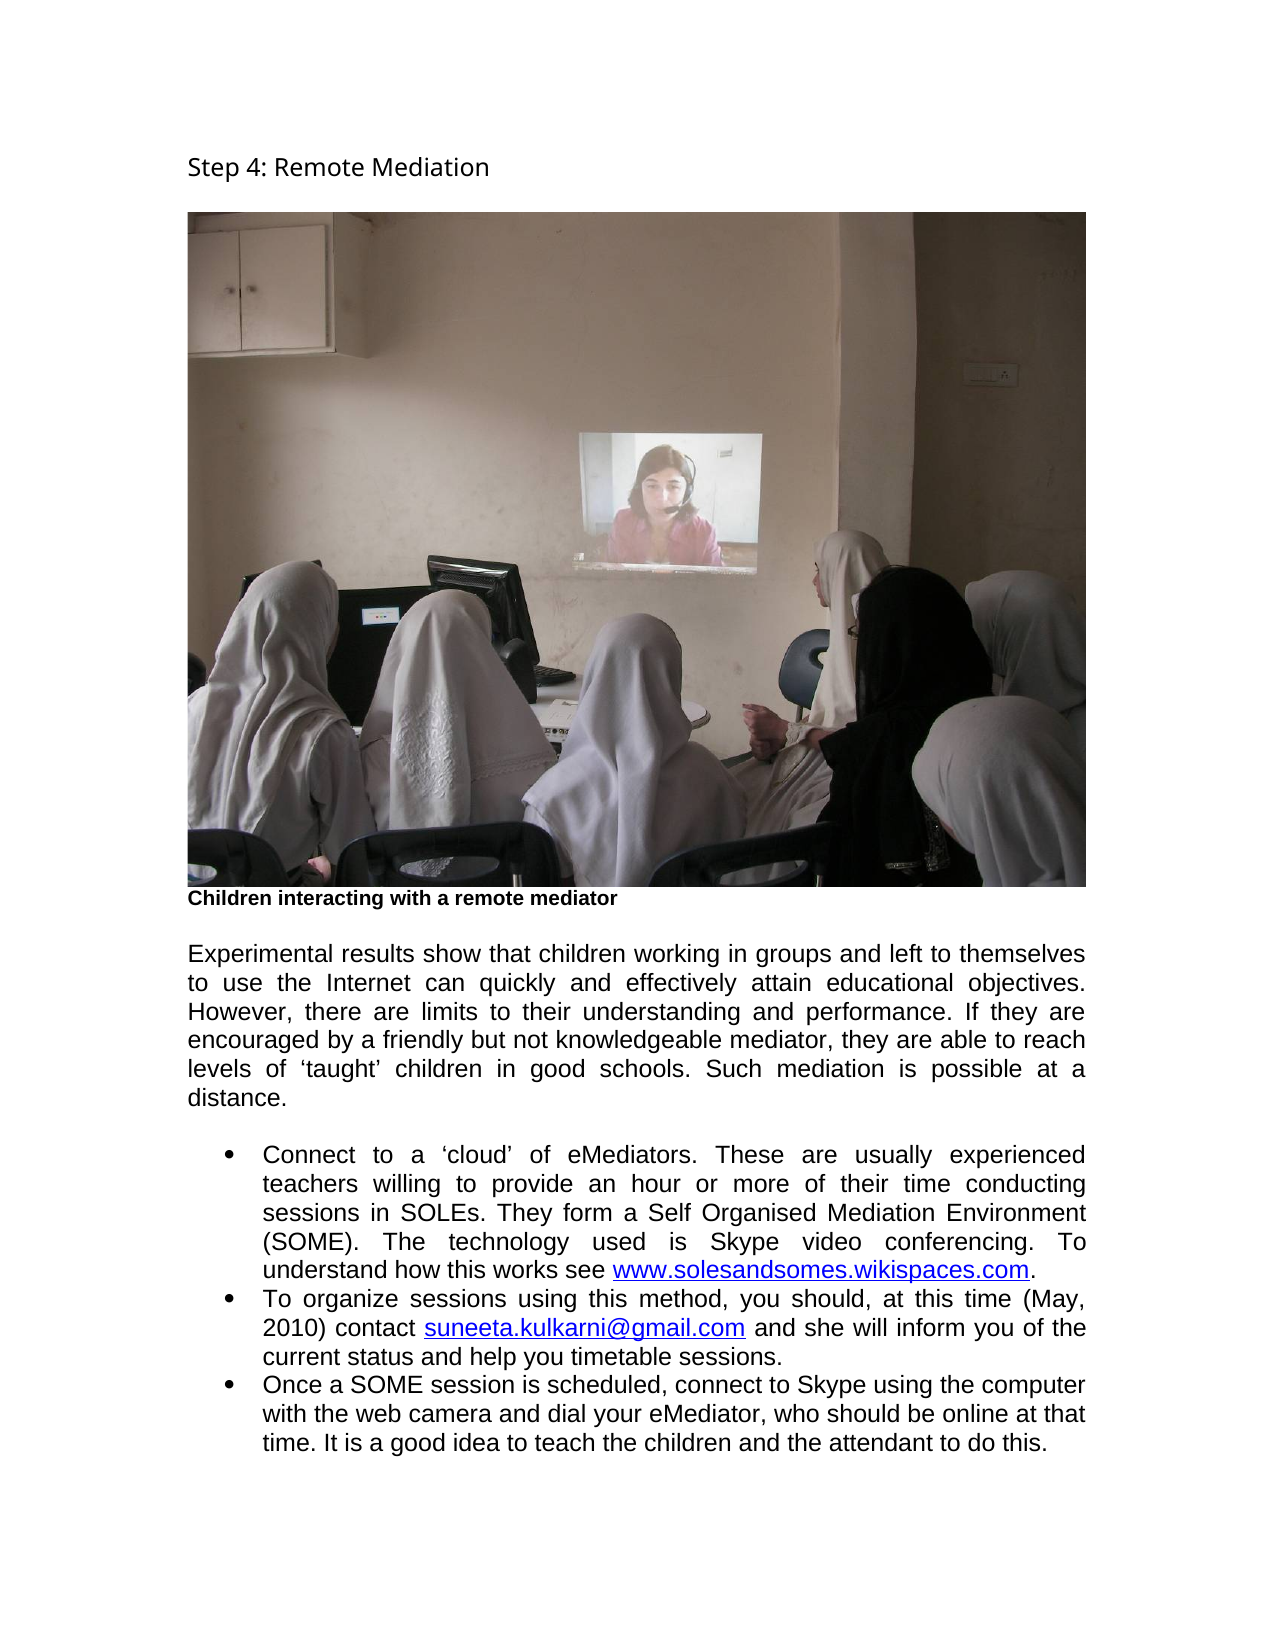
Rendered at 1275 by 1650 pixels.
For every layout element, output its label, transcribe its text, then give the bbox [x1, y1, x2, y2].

text Step 4: Remote Mediation [187, 150, 1087, 184]
list Once a SOME session is scheduled, connect to Skype using the computer with the web camera and dial your eMediator, who should be online at that time. It is a good idea to teach the children and the attendant to do this. [225, 1370, 1087, 1457]
list Connect to a ‘cloud’ of eMediators. These are usually experienced teachers willing to provide an hour or more of their time conducting sessions in SOLEs. They form a Self Organised Mediation Environment (SOME). The technology used is Skype video conferencing. To understand how this works see www.solesandsomes.wikispaces.com. [225, 1140, 1087, 1284]
picture [187, 212, 1086, 887]
text Experimental results show that children working in groups and left to themselves to use the Internet can quickly and effectively attain educational objectives. However, there are limits to their understanding and performance. If they are encouraged by a friendly but not knowledgeable mediator, they are able to reach levels of ‘taught’ children in good schools. Such mediation is possible at a distance. [187, 939, 1087, 1111]
text Children interacting with a remote mediator [187, 886, 1087, 910]
list To organize sessions using this method, you should, at this time (May, 2010) contact suneeta.kulkarni@gmail.com and she will inform you of the current status and help you timetable sessions. [225, 1284, 1087, 1370]
